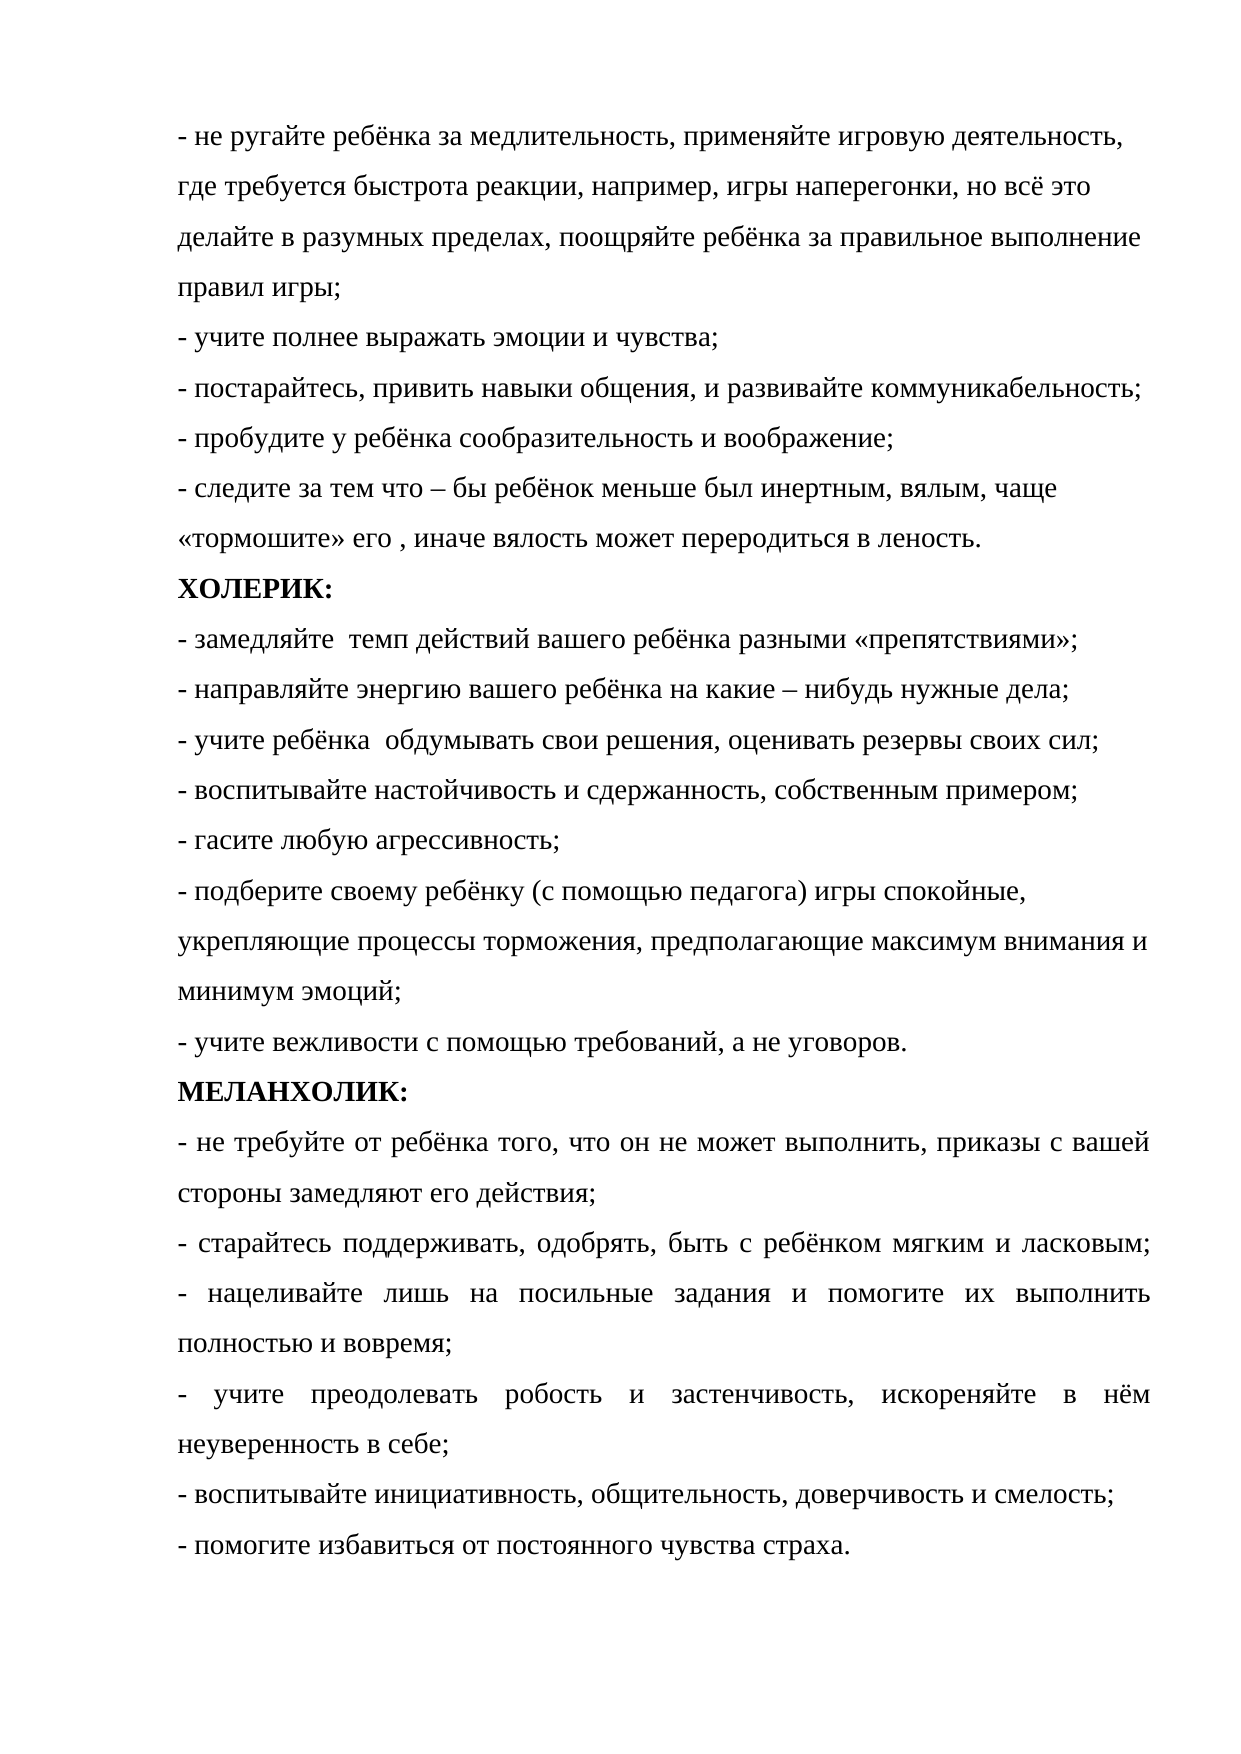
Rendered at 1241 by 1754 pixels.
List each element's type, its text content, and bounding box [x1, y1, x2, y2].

text - старайтесь поддерживать, одобрять, быть с ребёнком мягким и ласковым; - нацеливайте лишь на посильные задания и помогите их выполнить полностью и вовремя; [177, 1225, 1152, 1359]
text - помогите избавиться от постоянного чувства страха. [177, 1527, 1152, 1560]
text - воспитывайте инициативность, общительность, доверчивость и смелость; [177, 1477, 1152, 1510]
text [177, 118, 1152, 604]
text - учите преодолевать робость и застенчивость, искореняйте в нём неуверенность в себе; [177, 1376, 1152, 1460]
text - замедляйте темп действий вашего ребёнка разными «препятствиями»; - направляйте энергию вашего ребёнка на какие – нибудь нужные дела; - учите ребёнка обдумывать свои решения, оценивать резервы своих сил; - воспитывайте настойчивость и сдержанность, собственным примером; - гасите любую агрессивность; - подберите своему ребёнку (с помощью педагога) игры спокойные, укрепляющие процессы торможения, предполагающие максимум внимания и минимум эмоций; - учите вежливости с помощью требований, а не уговоров. МЕЛАНХОЛИК: [177, 621, 1152, 1108]
text - не требуйте от ребёнка того, что он не может выполнить, приказы с вашей стороны замедляют его действия; [177, 1124, 1152, 1208]
